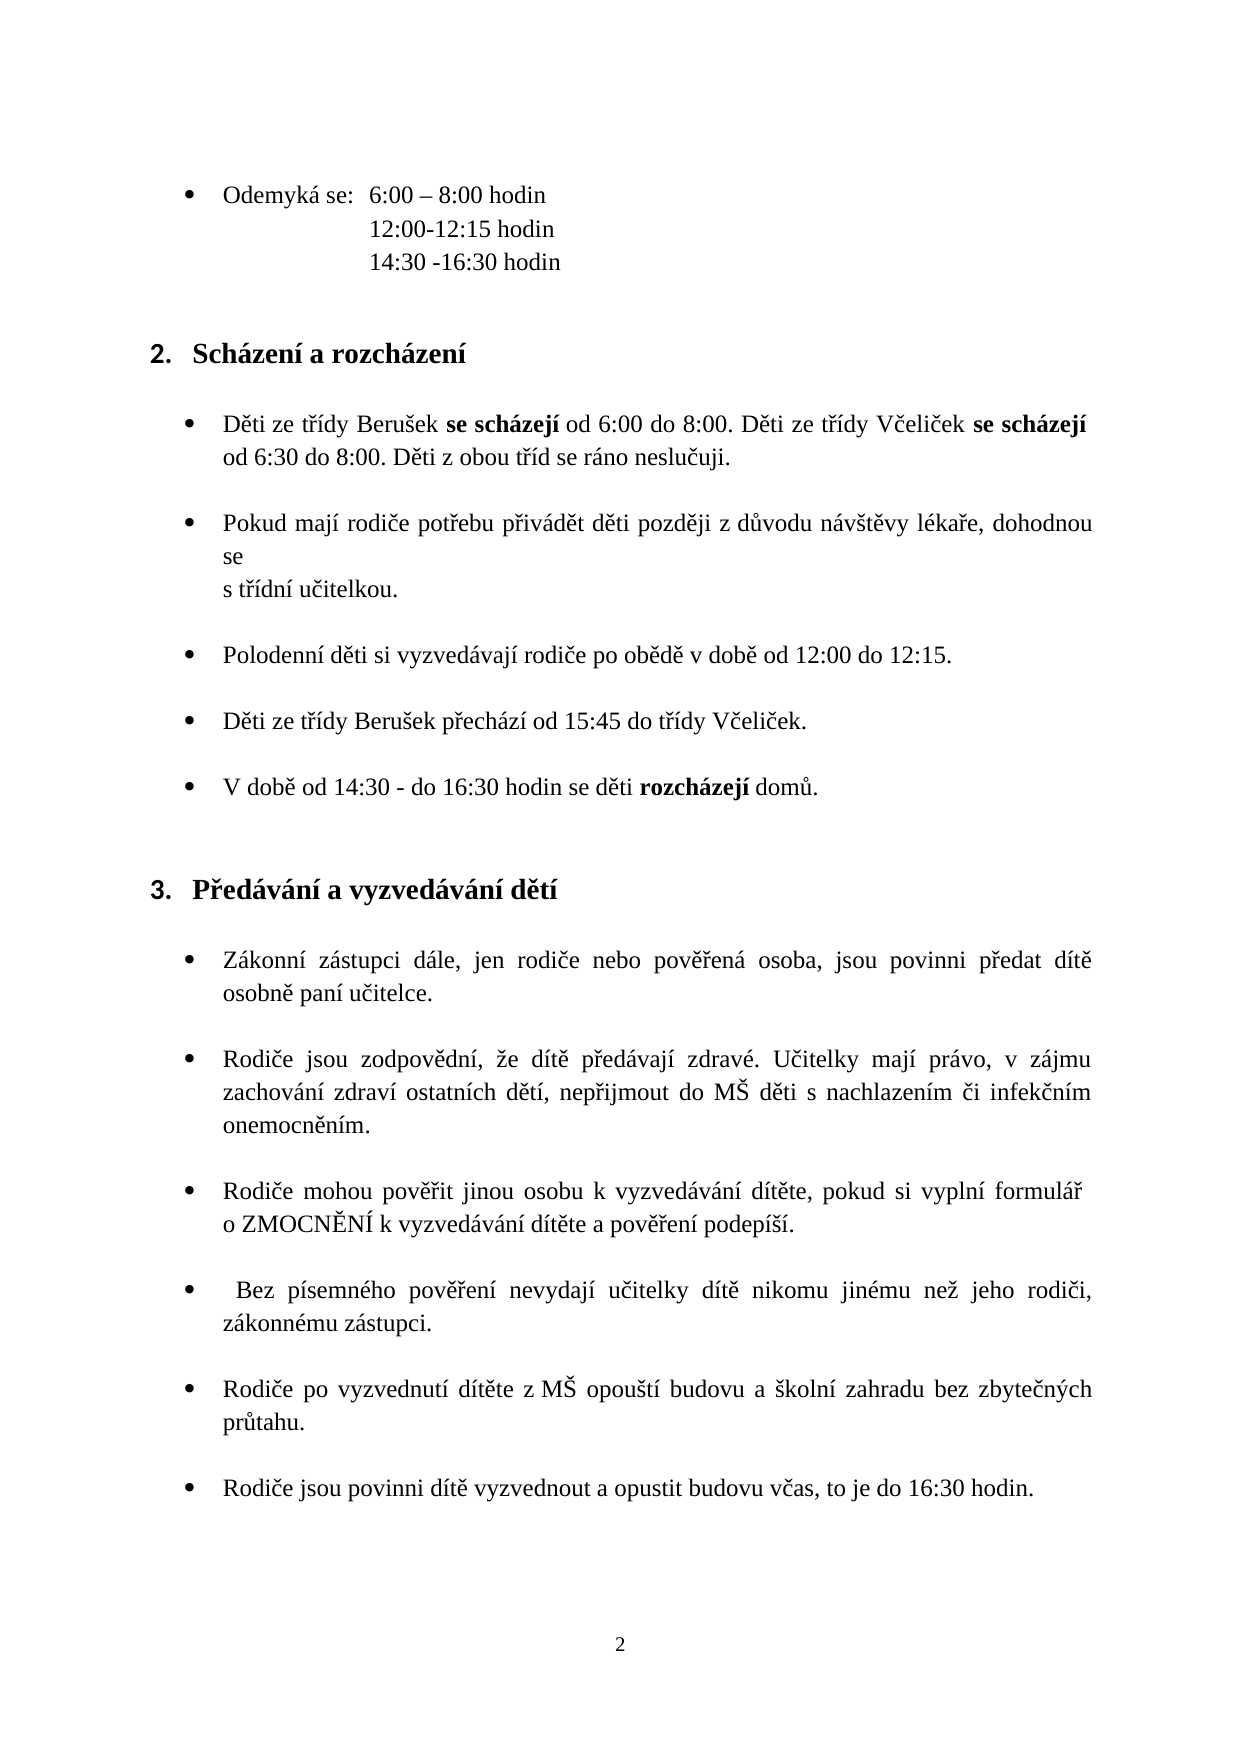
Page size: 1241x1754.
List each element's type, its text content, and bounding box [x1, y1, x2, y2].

list Scházení a rozcházení [149, 335, 1093, 371]
list Předávání a vyzvedávání dětí [149, 871, 1093, 907]
list Zákonní zástupci dále, jen rodiče nebo pověřená osoba, jsou povinni předat dítě osobně paní učitelce. [185, 945, 1093, 1007]
list Děti ze třídy Berušek přechází od 15:45 do třídy Včeliček. [185, 706, 1093, 735]
text 12:00-12:15 hodin [223, 214, 1093, 242]
list Polodenní děti si vyzvedávají rodiče po obědě v době od 12:00 do 12:15. [185, 640, 1093, 669]
list Odemyká se: 6:00 – 8:00 hodin [185, 181, 1093, 209]
list Rodiče mohou pověřit jinou osobu k vyzvedávání dítěte, pokud si vyplní formulář o ZMOCNĚNÍ k vyzvedávání dítěte a pověření podepíší. [185, 1176, 1093, 1238]
list Rodiče jsou povinni dítě vyzvednout a opustit budovu včas, to je do 16:30 hodin. [185, 1473, 1093, 1502]
list Rodiče po vyzvednutí dítěte z MŠ opouští budovu a školní zahradu bez zbytečných průtahu. [185, 1374, 1093, 1436]
list Děti ze třídy Berušek se scházejí od 6:00 do 8:00. Děti ze třídy Včeliček se scházejí od 6:30 do 8:00. Děti z obou tříd se ráno neslučuji. [185, 409, 1093, 471]
text 14:30 -16:30 hodin [296, 247, 1093, 275]
list Rodiče jsou zodpovědní, že dítě předávají zdravé. Učitelky mají právo, v zájmu zachování zdraví ostatních dětí, nepřijmout do MŠ děti s nachlazením či infekčním onemocněním. [185, 1044, 1093, 1139]
list V době od 14:30 - do 16:30 hodin se děti rozcházejí domů. [185, 772, 1093, 801]
list Bez písemného pověření nevydají učitelky dítě nikomu jinému než jeho rodiči, zákonnému zástupci. [185, 1275, 1093, 1337]
list Pokud mají rodiče potřebu přivádět děti později z důvodu návštěvy lékaře, dohodnou se s třídní učitelkou. [185, 508, 1093, 603]
